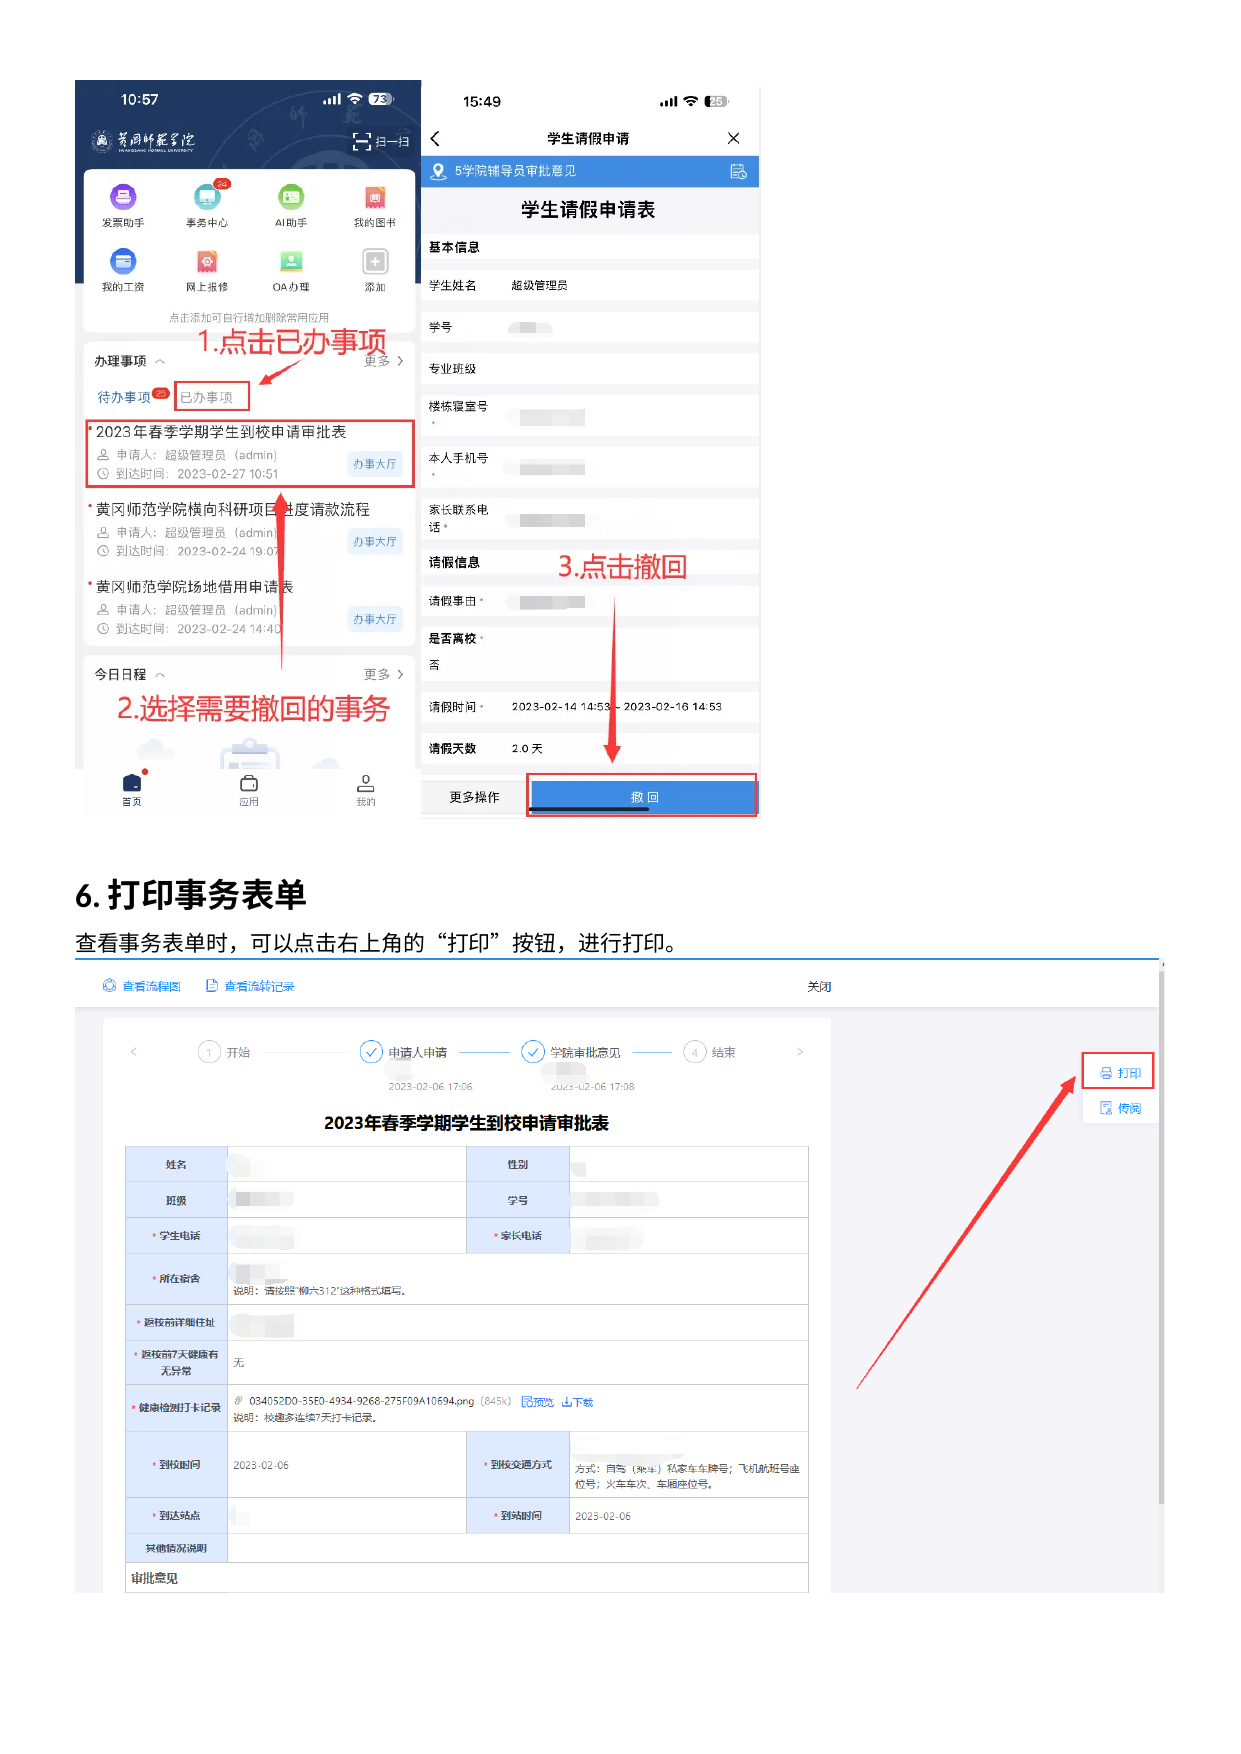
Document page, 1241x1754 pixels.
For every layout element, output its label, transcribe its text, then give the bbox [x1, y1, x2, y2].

picture [75, 958, 1165, 1593]
list 打印事务表单 [75, 861, 1165, 926]
picture [75, 80, 761, 819]
text 查看事务表单时，可以点击右上角的“打印”按钮，进行打印。 [75, 926, 1165, 958]
